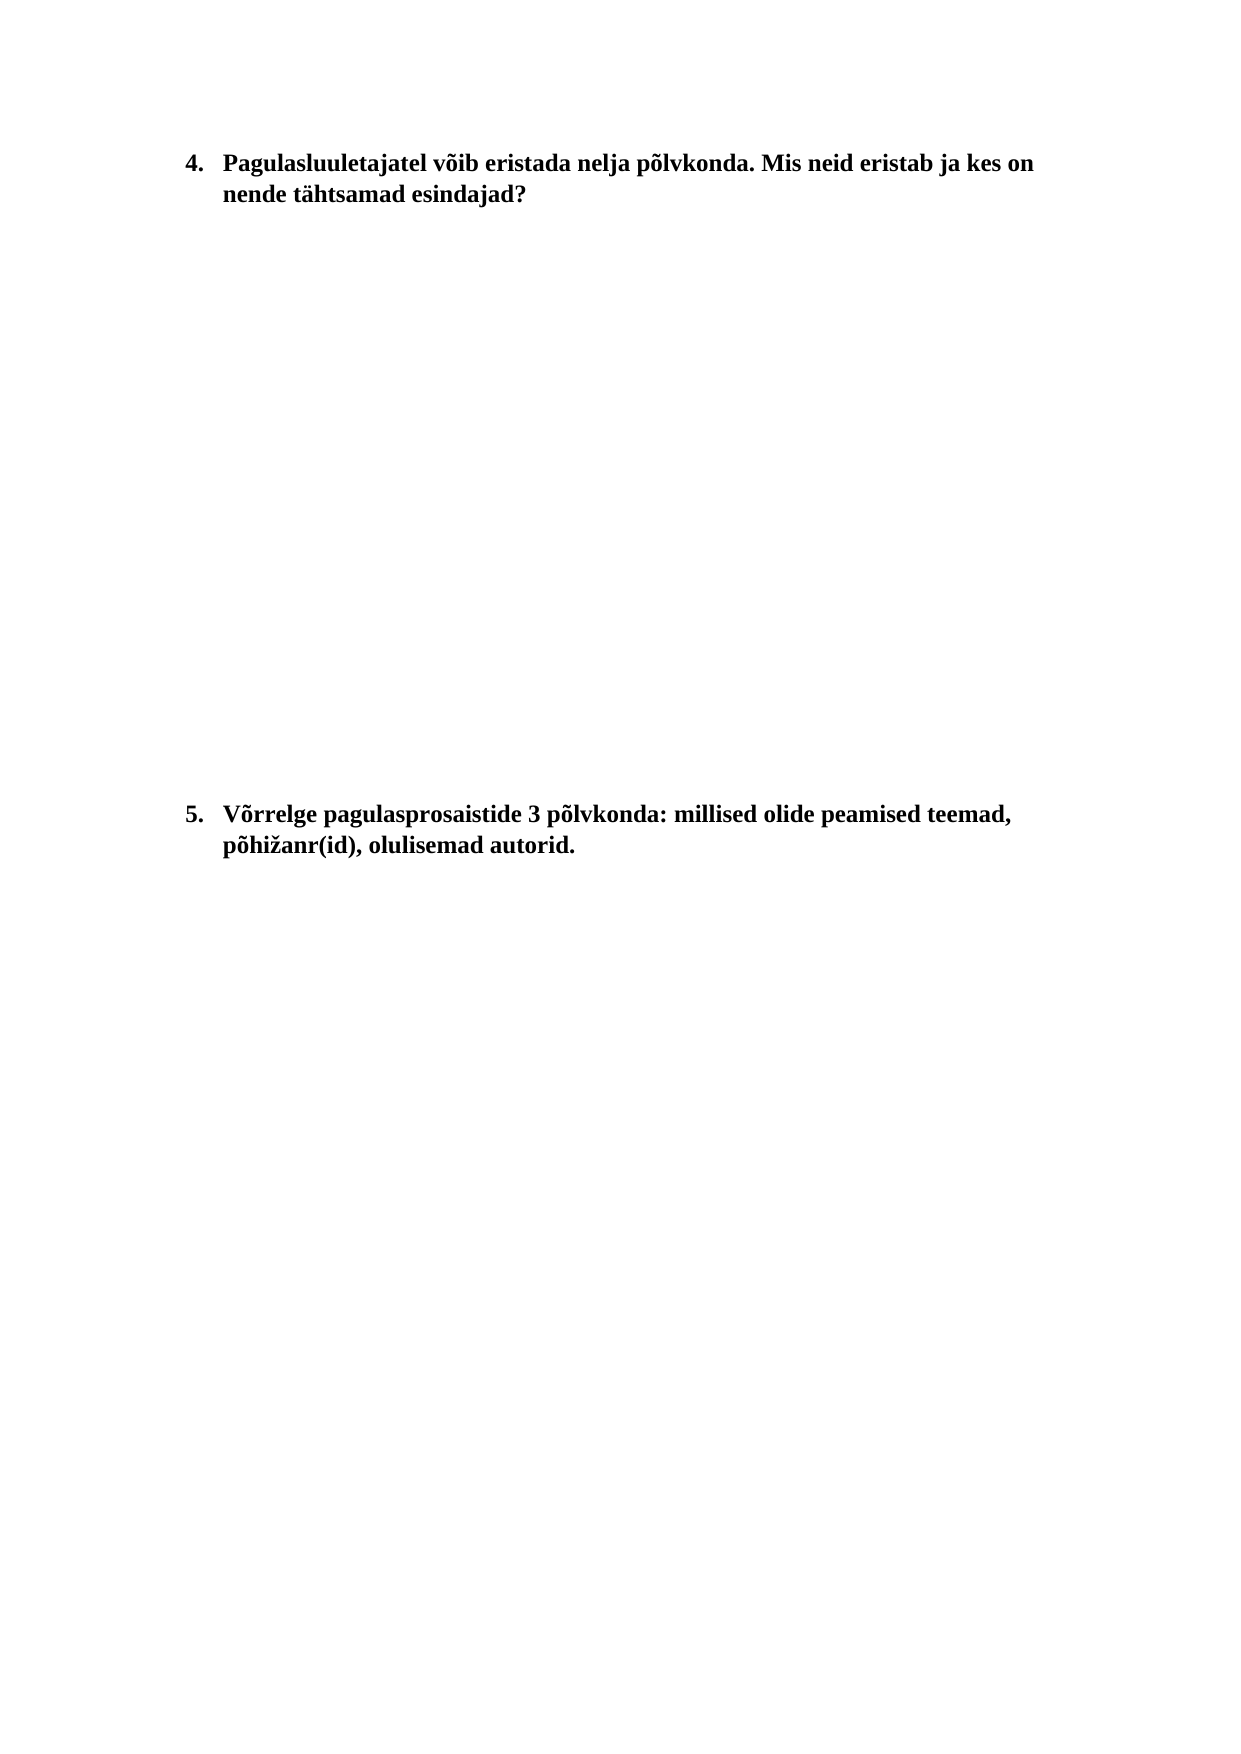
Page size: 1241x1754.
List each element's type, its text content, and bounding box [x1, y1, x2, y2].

list Võrrelge pagulasprosaistide 3 põlvkonda: millised olide peamised teemad, põhižanr(id), olulisemad autorid. [185, 799, 1093, 859]
list Pagulasluuletajatel võib eristada nelja põlvkonda. Mis neid eristab ja kes on nende tähtsamad esindajad? [185, 148, 1093, 207]
